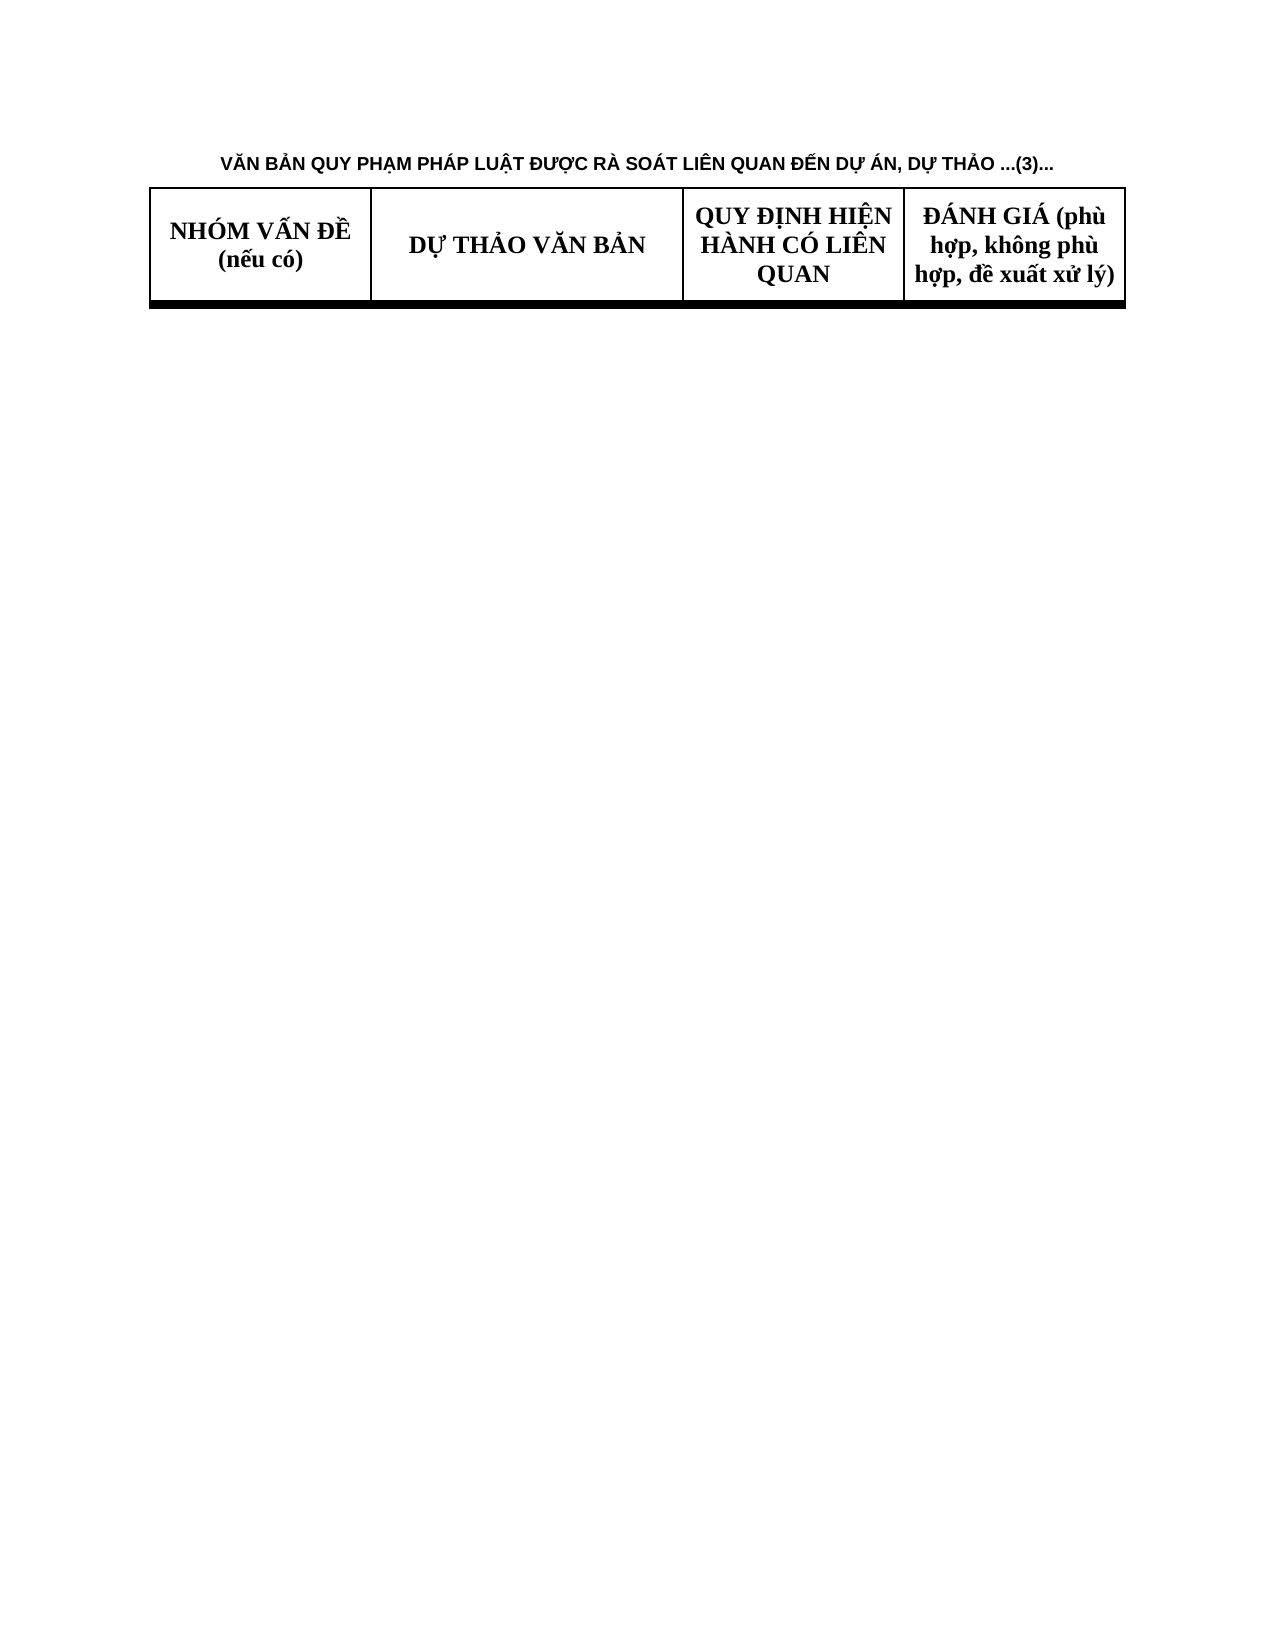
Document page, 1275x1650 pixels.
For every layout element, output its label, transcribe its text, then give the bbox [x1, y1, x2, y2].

table_header NHÓM VẤN ĐỀ (nếu có) [151, 189, 370, 300]
table_header DỰ THẢO VĂN BẢN [372, 189, 682, 300]
table_header ĐÁNH GIÁ (phù hợp, không phù hợp, đề xuất xử lý) [905, 189, 1124, 300]
table_header QUY ĐỊNH HIỆN HÀNH CÓ LIÊN QUAN [684, 189, 903, 300]
text VĂN BẢN QUY PHẠM PHÁP LUẬT ĐƯỢC RÀ SOÁT LIÊN QUAN ĐẾN DỰ ÁN, DỰ THẢO ...(3)... [150, 150, 1125, 174]
